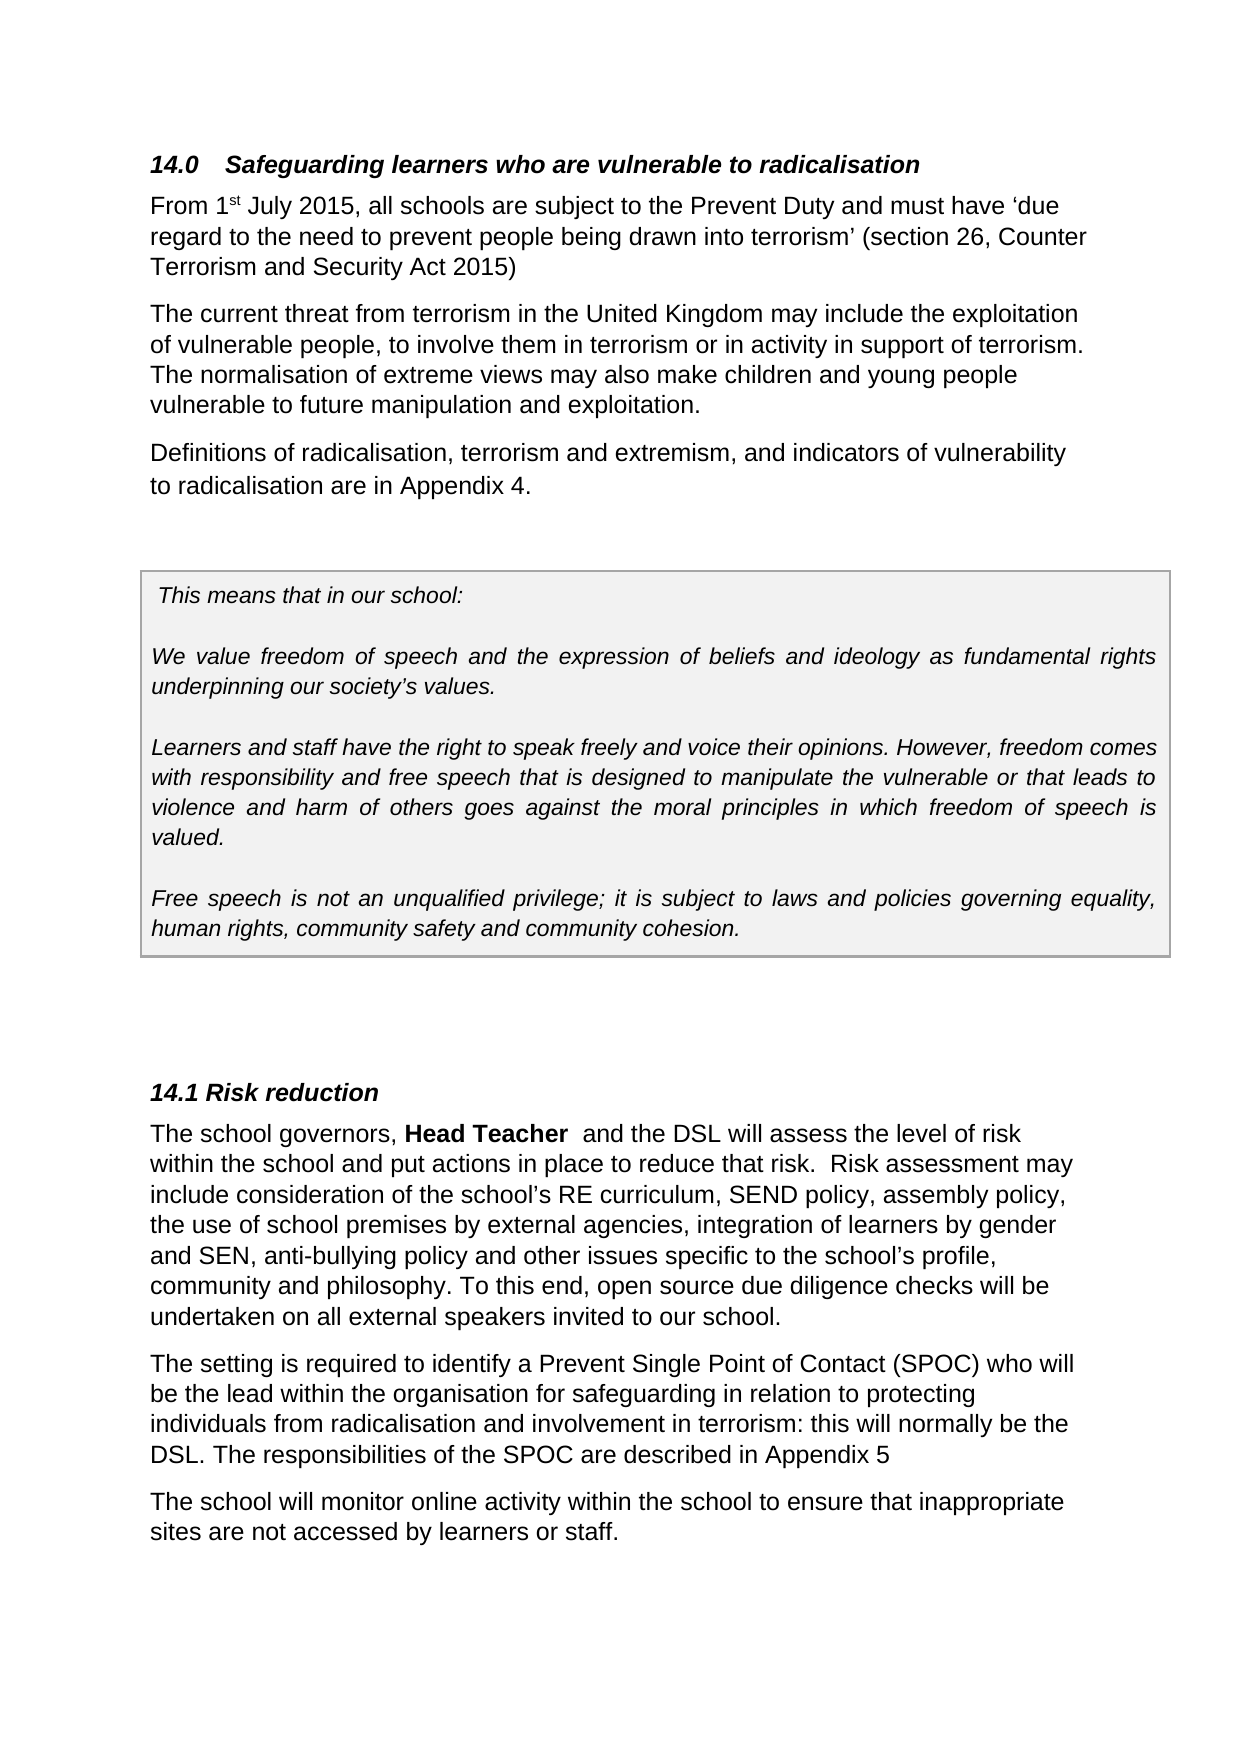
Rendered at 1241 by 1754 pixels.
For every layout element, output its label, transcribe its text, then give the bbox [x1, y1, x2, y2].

text Definitions of radicalisation, terrorism and extremism, and indicators of vulnerability to radicalisation are in Appendix 4. [150, 438, 1090, 499]
subtitle 14.1 Risk reduction [150, 1078, 1090, 1106]
text The school will monitor online activity within the school to ensure that inappropriate sites are not accessed by learners or staff. [150, 1487, 1090, 1546]
text The current threat from terrorism in the United Kingdom may include the exploitation of vulnerable people, to involve them in terrorism or in activity in support of terrorism. The normalisation of extreme views may also make children and young people vulnerable to future manipulation and exploitation. [150, 299, 1090, 419]
subtitle 14.0 Safeguarding learners who are vulnerable to radicalisation [150, 150, 1090, 179]
table_header This means that in our school: We value freedom of speech and the expression of beliefs and ideology as fundamental rights underpinning our society’s values. Learners and staff have the right to speak freely and voice their opinions. However, freedom comes with responsibility and free speech that is designed to manipulate the vulnerable or that leads to violence and harm of others goes against the moral principles in which freedom of speech is valued. Free speech is not an unqualified privilege; it is subject to laws and policies governing equality, human rights, community safety and community cohesion. [142, 572, 1169, 955]
text From 1st July 2015, all schools are subject to the Prevent Duty and must have ‘due regard to the need to prevent people being drawn into terrorism’ (section 26, Counter Terrorism and Security Act 2015) [150, 191, 1090, 281]
text The school governors, Head Teacher and the DSL will assess the level of risk within the school and put actions in place to reduce that risk. Risk assessment may include consideration of the school’s RE curriculum, SEND policy, assembly policy, the use of school premises by external agencies, integration of learners by gender and SEN, anti-bullying policy and other issues specific to the school’s profile, community and philosophy. To this end, open source due diligence checks will be undertaken on all external speakers invited to our school. [150, 1119, 1090, 1330]
text The setting is required to identify a Prevent Single Point of Contact (SPOC) who will be the lead within the organisation for safeguarding in relation to protecting individuals from radicalisation and involvement in terrorism: this will normally be the DSL. The responsibilities of the SPOC are described in Appendix 5 [150, 1349, 1090, 1469]
